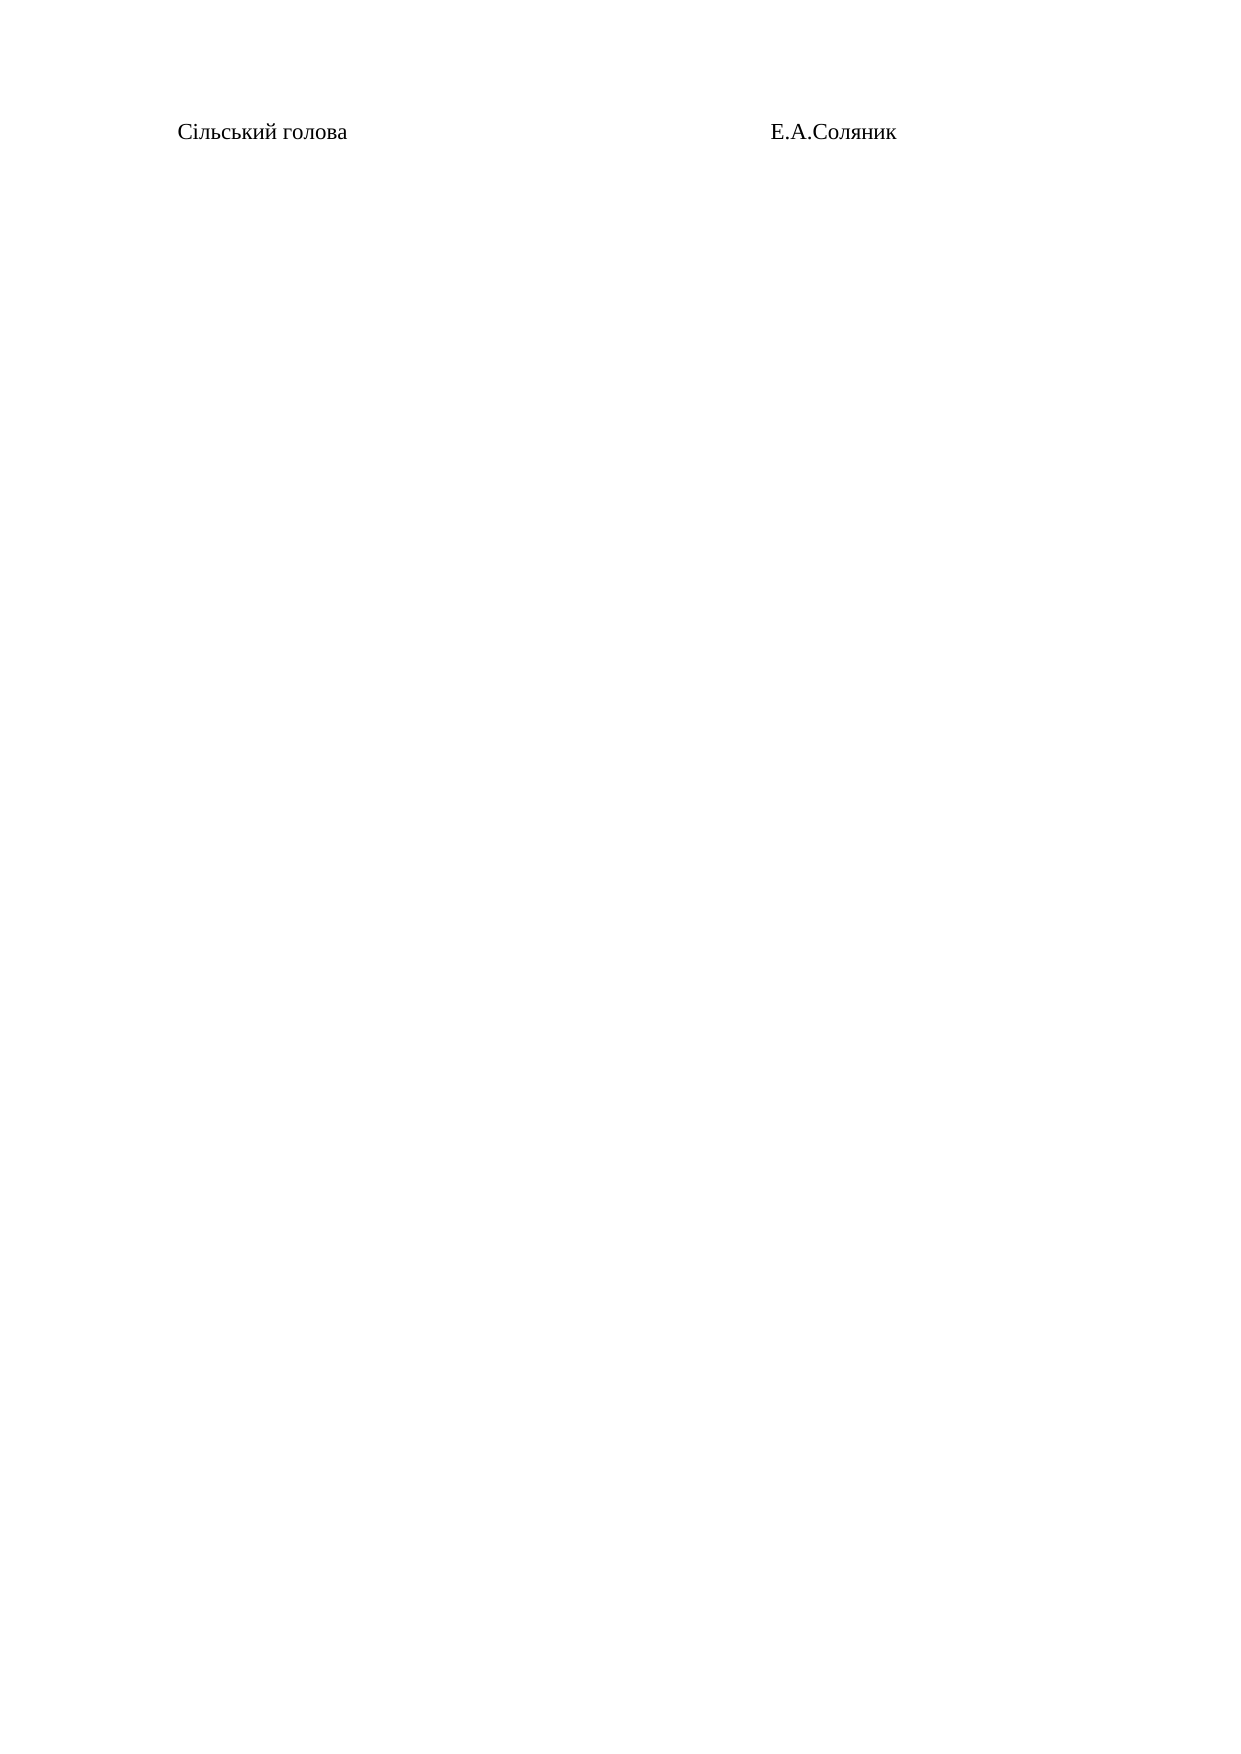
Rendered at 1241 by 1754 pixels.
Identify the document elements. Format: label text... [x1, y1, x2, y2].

text Сільський голова Е.А.Соляник [177, 118, 1152, 144]
